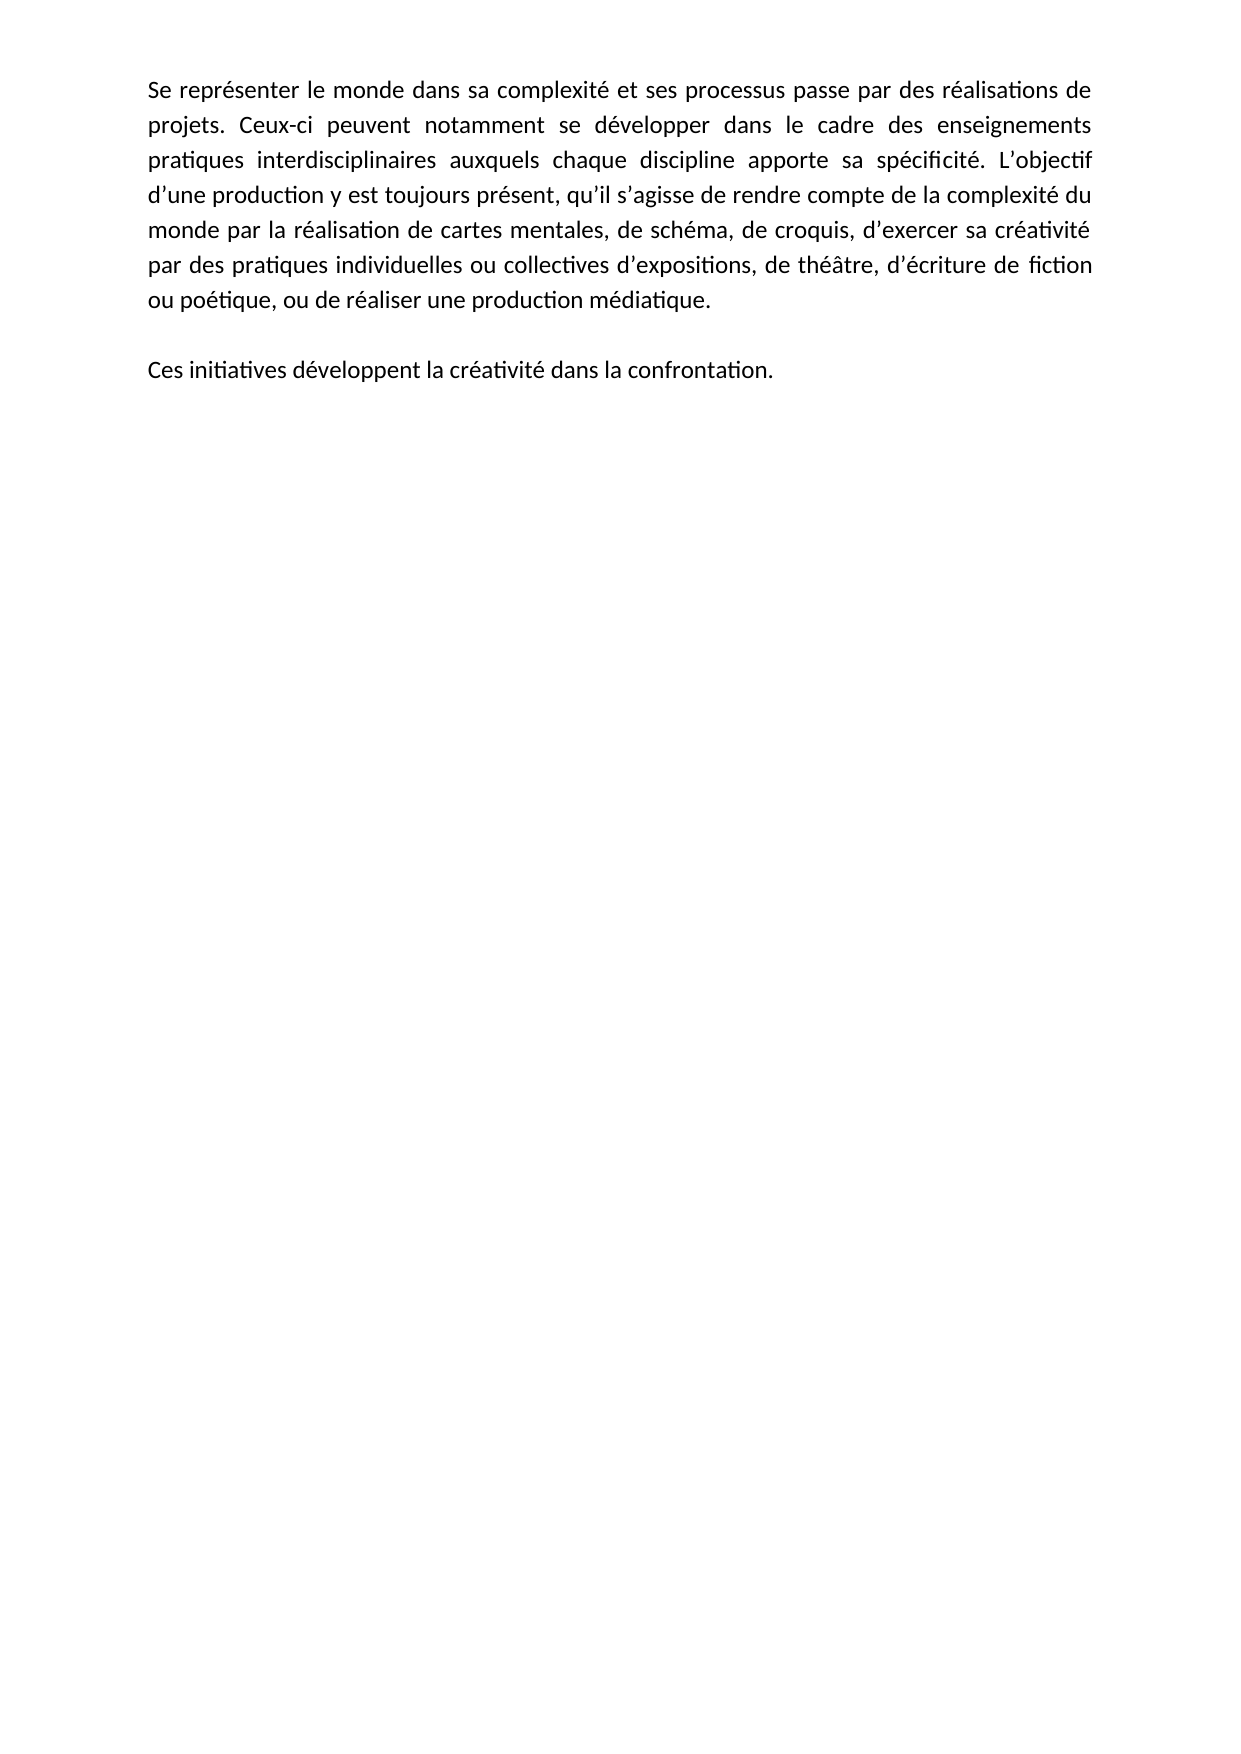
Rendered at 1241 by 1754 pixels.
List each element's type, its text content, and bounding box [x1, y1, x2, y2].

text Se représenter le monde dans sa complexité et ses processus passe par des réalisations de projets. Ceux-ci peuvent notamment se développer dans le cadre des enseignements pratiques interdisciplinaires auxquels chaque discipline apporte sa spécificité. L’objectif d’une production y est toujours présent, qu’il s’agisse de rendre compte de la complexité du monde par la réalisation de cartes mentales, de schéma, de croquis, d’exercer sa créativité par des pratiques individuelles ou collectives d’expositions, de théâtre, d’écriture de fiction ou poétique, ou de réaliser une production médiatique. [148, 74, 1093, 314]
text Ces initiatives développent la créativité dans la confrontation. [148, 354, 1093, 384]
